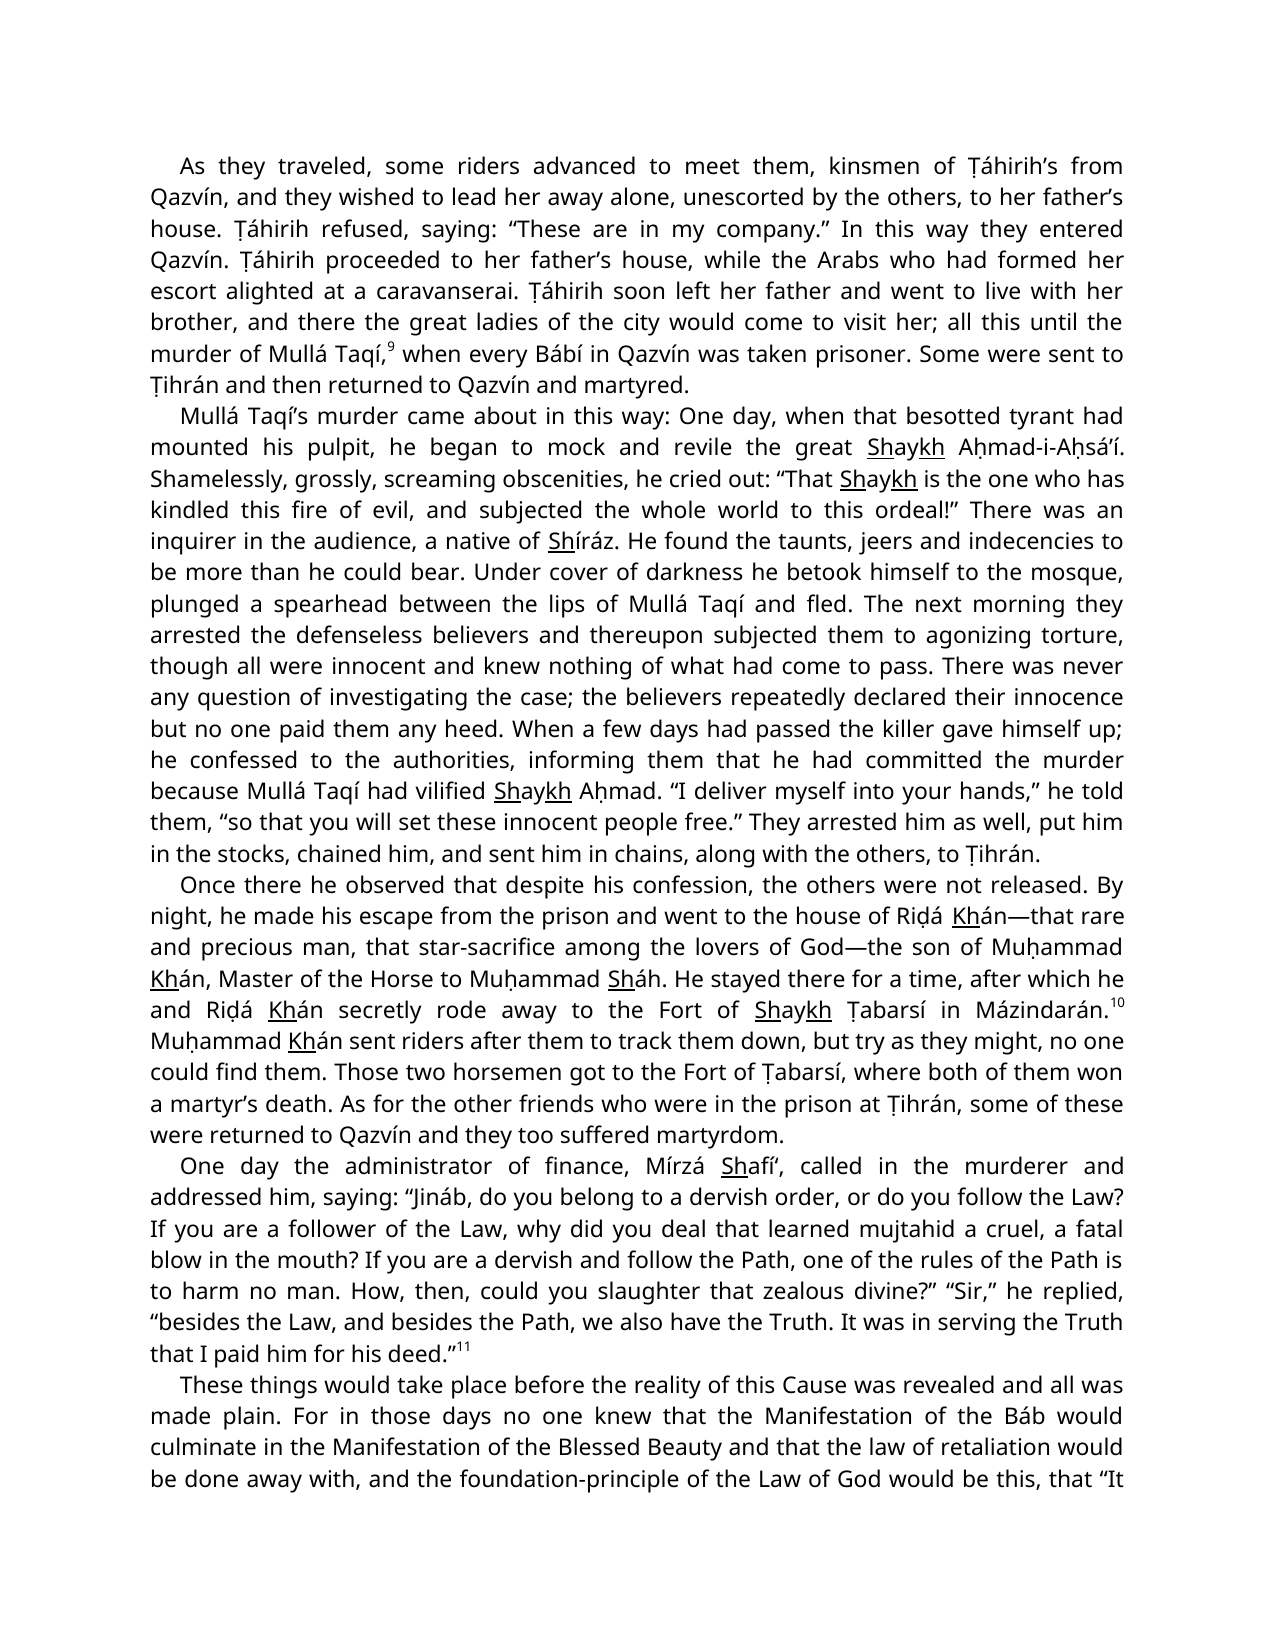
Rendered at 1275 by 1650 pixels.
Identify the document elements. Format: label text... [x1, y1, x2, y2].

text As they traveled, some riders advanced to meet them, kinsmen of Ṭáhirih’s from Qazvín, and they wished to lead her away alone, unescorted by the others, to her father’s house. Ṭáhirih refused, saying: “These are in my company.” In this way they entered Qazvín. Ṭáhirih proceeded to her father’s house, while the Arabs who had formed her escort alighted at a caravanserai. Ṭáhirih soon left her father and went to live with her brother, and there the great ladies of the city would come to visit her; all this until the murder of Mullá Taqí,9 when every Bábí in Qazvín was taken prisoner. Some were sent to Ṭihrán and then returned to Qazvín and martyred. [150, 150, 1125, 400]
text Once there he observed that despite his confession, the others were not released. By night, he made his escape from the prison and went to the house of Riḍá Khán—that rare and precious man, that star-sacrifice among the lovers of God—the son of Muḥammad Khán, Master of the Horse to Muḥammad Sháh. He stayed there for a time, after which he and Riḍá Khán secretly rode away to the Fort of Shaykh Ṭabarsí in Mázindarán.10 Muḥammad Khán sent riders after them to track them down, but try as they might, no one could find them. Those two horsemen got to the Fort of Ṭabarsí, where both of them won a martyr’s death. As for the other friends who were in the prison at Ṭihrán, some of these were returned to Qazvín and they too suffered martyrdom. [150, 869, 1125, 1150]
text Mullá Taqí’s murder came about in this way: One day, when that besotted tyrant had mounted his pulpit, he began to mock and revile the great Shaykh Aḥmad-i-Aḥsá’í. Shamelessly, grossly, screaming obscenities, he cried out: “That Shaykh is the one who has kindled this fire of evil, and subjected the whole world to this ordeal!” There was an inquirer in the audience, a native of Shíráz. He found the taunts, jeers and indecencies to be more than he could bear. Under cover of darkness he betook himself to the mosque, plunged a spearhead between the lips of Mullá Taqí and fled. The next morning they arrested the defenseless believers and thereupon subjected them to agonizing torture, though all were innocent and knew nothing of what had come to pass. There was never any question of investigating the case; the believers repeatedly declared their innocence but no one paid them any heed. When a few days had passed the killer gave himself up; he confessed to the authorities, informing them that he had committed the murder because Mullá Taqí had vilified Shaykh Aḥmad. “I deliver myself into your hands,” he told them, “so that you will set these innocent people free.” They arrested him as well, put him in the stocks, chained him, and sent him in chains, along with the others, to Ṭihrán. [150, 400, 1125, 869]
text One day the administrator of finance, Mírzá Shafí‘, called in the murderer and addressed him, saying: “Jináb, do you belong to a dervish order, or do you follow the Law? If you are a follower of the Law, why did you deal that learned mujtahid a cruel, a fatal blow in the mouth? If you are a dervish and follow the Path, one of the rules of the Path is to harm no man. How, then, could you slaughter that zealous divine?” “Sir,” he replied, “besides the Law, and besides the Path, we also have the Truth. It was in serving the Truth that I paid him for his deed.”11 [150, 1150, 1125, 1369]
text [150, 1369, 1125, 1494]
